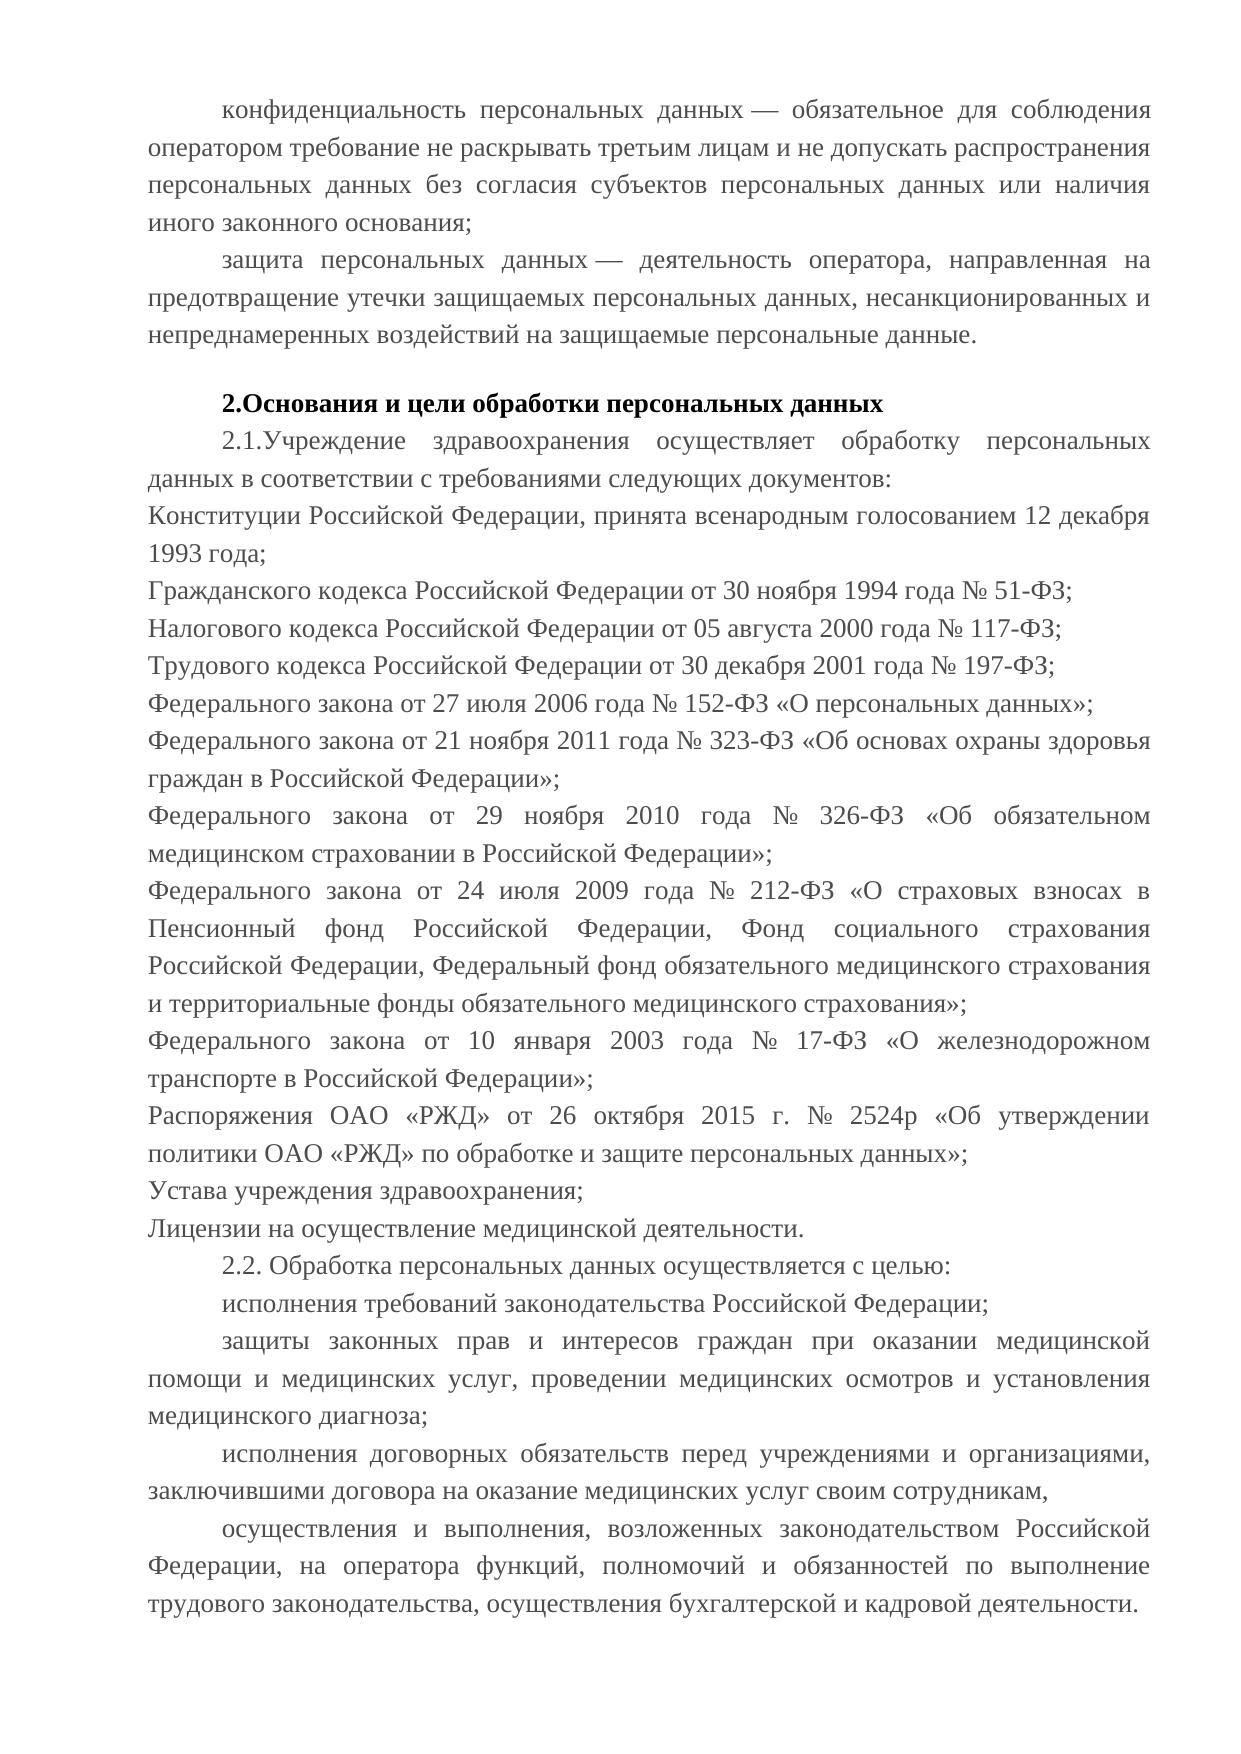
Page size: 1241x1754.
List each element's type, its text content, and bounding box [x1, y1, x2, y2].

text конфиденциальность персональных данных — обязательное для соблюдения оператором требование не раскрывать третьим лицам и не допускать распространения персональных данных без согласия субъектов персональных данных или наличия иного законного основания; [148, 89, 1152, 239]
text Федерального закона от 29 ноября 2010 года № 326-ФЗ «Об обязательном медицинском страховании в Российской Федерации»; [148, 795, 1152, 870]
text Федерального закона от 10 января 2003 года № 17-ФЗ «О железнодорожном транспорте в Российской Федерации»; [148, 1020, 1152, 1095]
text исполнения договорных обязательств перед учреждениями и организациями, заключившими договора на оказание медицинских услуг своим сотрудникам, [148, 1432, 1152, 1507]
text Распоряжения ОАО «РЖД» от 26 октября 2015 г. № 2524р «Об утверждении политики ОАО «РЖД» по обработке и защите персональных данных»; [148, 1095, 1152, 1170]
text Лицензии на осуществление медицинской деятельности. [148, 1207, 1152, 1245]
text осуществления и выполнения, возложенных законодательством Российской Федерации, на оператора функций, полномочий и обязанностей по выполнение трудового законодательства, осуществления бухгалтерской и кадровой деятельности. [148, 1507, 1152, 1620]
text 2.Основания и цели обработки персональных данных [148, 382, 1152, 420]
text 2.2. Обработка персональных данных осуществляется с целью: [148, 1245, 1152, 1282]
text Федерального закона от 27 июля 2006 года № 152-ФЗ «О персональных данных»; [148, 682, 1152, 720]
text исполнения требований законодательства Российской Федерации; [148, 1282, 1152, 1320]
text Налогового кодекса Российской Федерации от 05 августа 2000 года № 117-ФЗ; [148, 607, 1152, 645]
text 2.1.Учреждение здравоохранения осуществляет обработку персональных данных в соответствии с требованиями следующих документов: [148, 420, 1152, 495]
text Федерального закона от 24 июля 2009 года № 212-ФЗ «О страховых взносах в Пенсионный фонд Российской Федерации, Фонд социального страхования Российской Федерации, Федеральный фонд обязательного медицинского страхования и территориальные фонды обязательного медицинского страхования»; [148, 870, 1152, 1020]
text Трудового кодекса Российской Федерации от 30 декабря 2001 года № 197-ФЗ; [148, 645, 1152, 682]
text Федерального закона от 21 ноября 2011 года № 323-ФЗ «Об основах охраны здоровья граждан в Российской Федерации»; [148, 720, 1152, 795]
text Гражданского кодекса Российской Федерации от 30 ноября 1994 года № 51-ФЗ; [148, 570, 1152, 607]
text защиты законных прав и интересов граждан при оказании медицинской помощи и медицинских услуг, проведении медицинских осмотров и установления медицинского диагноза; [148, 1320, 1152, 1432]
text Конституции Российской Федерации, принята всенародным голосованием 12 декабря 1993 года; [148, 495, 1152, 570]
text защита персональных данных — деятельность оператора, направленная на предотвращение утечки защищаемых персональных данных, несанкционированных и непреднамеренных воздействий на защищаемые персональные данные. [148, 239, 1152, 351]
text Устава учреждения здравоохранения; [148, 1170, 1152, 1207]
